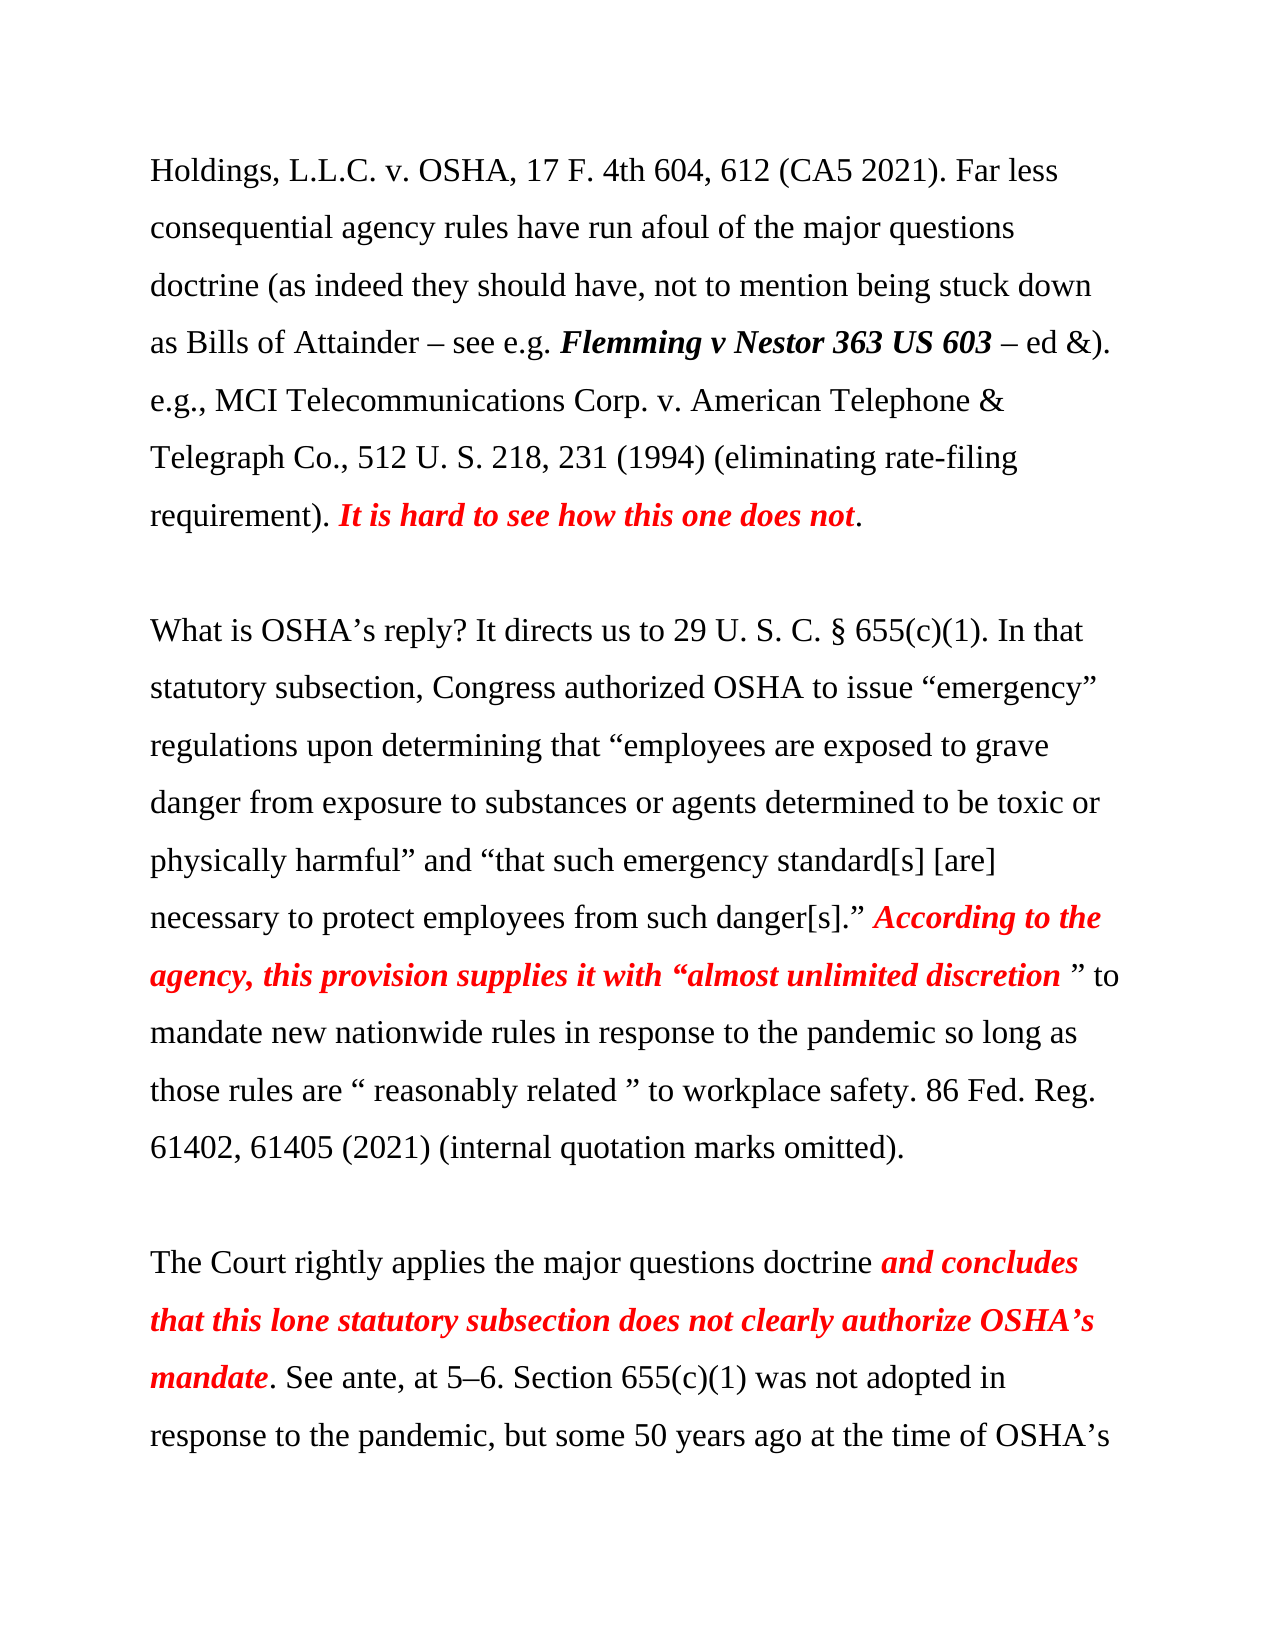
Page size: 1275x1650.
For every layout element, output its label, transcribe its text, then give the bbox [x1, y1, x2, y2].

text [150, 150, 1125, 533]
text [150, 1242, 1125, 1453]
text What is OSHA’s reply? It directs us to 29 U. S. C. § 655(c)(1). In that statutory subsection, Congress authorized OSHA to issue “emergency” regulations upon determining that “employees are exposed to grave danger from exposure to substances or agents determined to be toxic or physically harmful” and “that such emergency standard[s] [are] necessary to protect employees from such danger[s].” According to the agency, this provision supplies it with “almost unlimited discretion ” to mandate new nationwide rules in response to the pandemic so long as those rules are “ reasonably related ” to workplace safety. 86 Fed. Reg. 61402, 61405 (2021) (internal quotation marks omitted). [150, 610, 1125, 1166]
